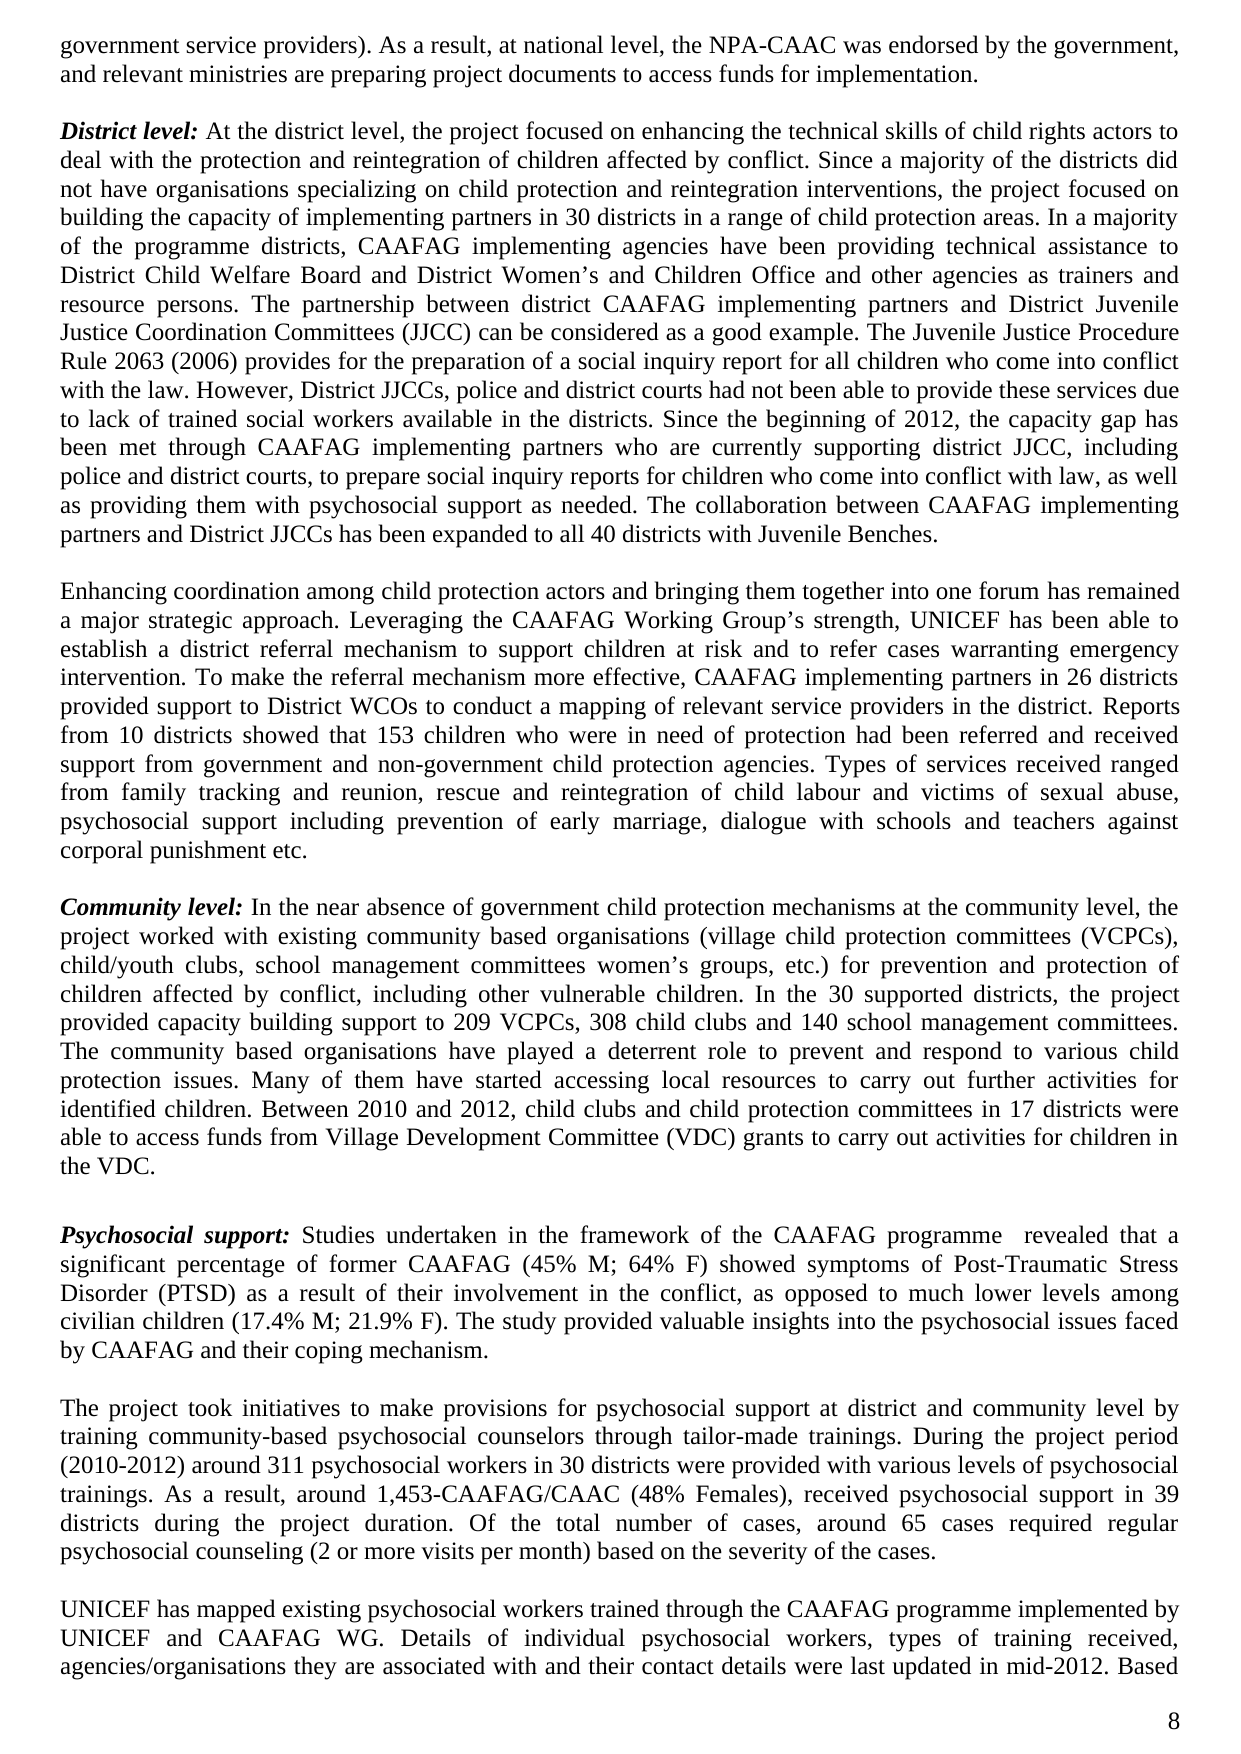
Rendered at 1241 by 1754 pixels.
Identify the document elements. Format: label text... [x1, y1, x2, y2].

text Enhancing coordination among child protection actors and bringing them together into one forum has remained a major strategic approach. Leveraging the CAAFAG Working Group’s strength, UNICEF has been able to establish a district referral mechanism to support children at risk and to refer cases warranting emergency intervention. To make the referral mechanism more effective, CAAFAG implementing partners in 26 districts provided support to District WCOs to conduct a mapping of relevant service providers in the district. Reports from 10 districts showed that 153 children who were in need of protection had been referred and received support from government and non-government child protection agencies. Types of services received ranged from family tracking and reunion, rescue and reintegration of child labour and victims of sexual abuse, psychosocial support including prevention of early marriage, dialogue with schools and teachers against corporal punishment etc. [60, 576, 1180, 864]
text Psychosocial support: Studies undertaken in the framework of the CAAFAG programme revealed that a significant percentage of former CAAFAG (45% M; 64% F) showed symptoms of Post-Traumatic Stress Disorder (PTSD) as a result of their involvement in the conflict, as opposed to much lower levels among civilian children (17.4% M; 21.9% F). The study provided valuable insights into the psychosocial issues faced by CAAFAG and their coping mechanism. [60, 1220, 1180, 1364]
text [60, 30, 1180, 87]
text Community level: In the near absence of government child protection mechanisms at the community level, the project worked with existing community based organisations (village child protection committees (VCPCs), child/youth clubs, school management committees women’s groups, etc.) for prevention and protection of children affected by conflict, including other vulnerable children. In the 30 supported districts, the project provided capacity building support to 209 VCPCs, 308 child clubs and 140 school management committees. The community based organisations have played a deterrent role to prevent and respond to various child protection issues. Many of them have started accessing local resources to carry out further activities for identified children. Between 2010 and 2012, child clubs and child protection committees in 17 districts were able to access funds from Village Development Committee (VDC) grants to carry out activities for children in the VDC. [60, 892, 1180, 1180]
text District level: At the district level, the project focused on enhancing the technical skills of child rights actors to deal with the protection and reintegration of children affected by conflict. Since a majority of the districts did not have organisations specializing on child protection and reintegration interventions, the project focused on building the capacity of implementing partners in 30 districts in a range of child protection areas. In a majority of the programme districts, CAAFAG implementing agencies have been providing technical assistance to District Child Welfare Board and District Women’s and Children Office and other agencies as trainers and resource persons. The partnership between district CAAFAG implementing partners and District Juvenile Justice Coordination Committees (JJCC) can be considered as a good example. The Juvenile Justice Procedure Rule 2063 (2006) provides for the preparation of a social inquiry report for all children who come into conflict with the law. However, District JJCCs, police and district courts had not been able to provide these services due to lack of trained social workers available in the districts. Since the beginning of 2012, the capacity gap has been met through CAAFAG implementing partners who are currently supporting district JJCC, including police and district courts, to prepare social inquiry reports for children who come into conflict with law, as well as providing them with psychosocial support as needed. The collaboration between CAAFAG implementing partners and District JJCCs has been expanded to all 40 districts with Juvenile Benches. [60, 116, 1180, 547]
text The project took initiatives to make provisions for psychosocial support at district and community level by training community-based psychosocial counselors through tailor-made trainings. During the project period (2010-2012) around 311 psychosocial workers in 30 districts were provided with various levels of psychosocial trainings. As a result, around 1,453-CAAFAG/CAAC (48% Females), received psychosocial support in 39 districts during the project duration. Of the total number of cases, around 65 cases required regular psychosocial counseling (2 or more visits per month) based on the severity of the cases. [60, 1393, 1180, 1565]
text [60, 1594, 1180, 1680]
